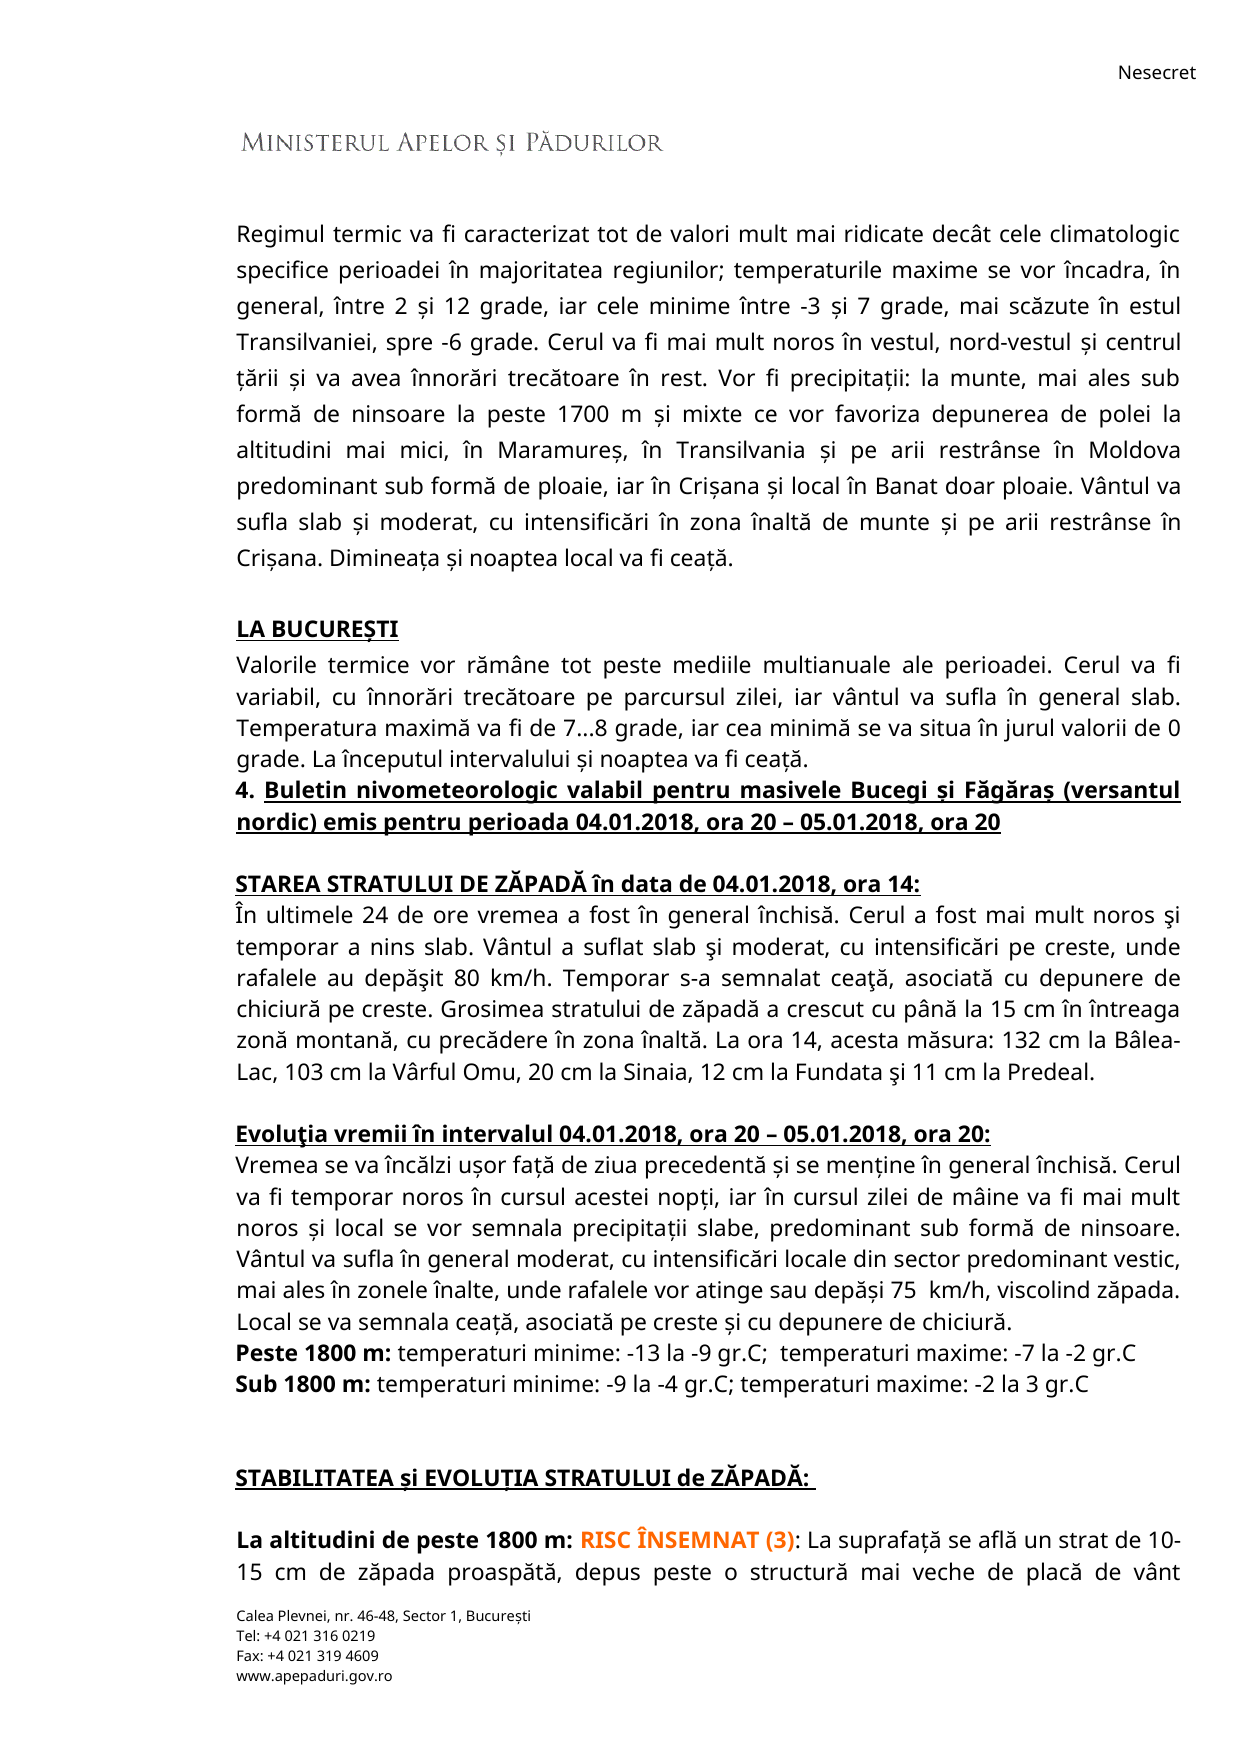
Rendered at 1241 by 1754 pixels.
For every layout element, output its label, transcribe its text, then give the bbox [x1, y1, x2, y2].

text Peste 1800 m: temperaturi minime: -13 la -9 gr.C; temperaturi maxime: -7 la -2 gr.C [235, 1337, 1182, 1368]
text STAREA STRATULUI DE ZĂPADĂ în data de 04.01.2018, ora 14: [235, 868, 1182, 899]
text LA BUCUREŞTI [236, 613, 1182, 645]
text STABILITATEA şi EVOLUŢIA STRATULUI de ZĂPADĂ: [235, 1462, 1182, 1493]
text Regimul termic va fi caracterizat tot de valori mult mai ridicate decât cele climatologic specifice perioadei în majoritatea regiunilor; temperaturile maxime se vor încadra, în general, între 2 și 12 grade, iar cele minime între -3 și 7 grade, mai scăzute în estul Transilvaniei, spre -6 grade. Cerul va fi mai mult noros în vestul, nord-vestul și centrul țării și va avea înnorări trecătoare în rest. Vor fi precipitații: la munte, mai ales sub formă de ninsoare la peste 1700 m și mixte ce vor favoriza depunerea de polei la altitudini mai mici, în Maramureș, în Transilvania și pe arii restrânse în Moldova predominant sub formă de ploaie, iar în Crișana și local în Banat doar ploaie. Vântul va sufla slab și moderat, cu intensificări în zona înaltă de munte și pe arii restrânse în Crișana. Dimineața și noaptea local va fi ceață. [236, 218, 1182, 573]
picture [236, 84, 668, 202]
text Evoluţia vremii în intervalul 04.01.2018, ora 20 – 05.01.2018, ora 20: [235, 1118, 1182, 1149]
text Vremea se va încălzi uşor faţă de ziua precedentă şi se menţine în general închisă. Cerul va fi temporar noros în cursul acestei nopţi, iar în cursul zilei de mâine va fi mai mult noros şi local se vor semnala precipitaţii slabe, predominant sub formă de ninsoare. Vântul va sufla în general moderat, cu intensificări locale din sector predominant vestic, mai ales în zonele înalte, unde rafalele vor atinge sau depăşi 75 km/h, viscolind zăpada. Local se va semnala ceaţă, asociată pe creste şi cu depunere de chiciură. [235, 1149, 1182, 1337]
text 4. Buletin nivometeorologic valabil pentru masivele Bucegi şi Făgăraş (versantul nordic) emis pentru perioada 04.01.2018, ora 20 – 05.01.2018, ora 20 [235, 774, 1182, 837]
text În ultimele 24 de ore vremea a fost în general închisă. Cerul a fost mai mult noros şi temporar a nins slab. Vântul a suflat slab şi moderat, cu intensificări pe creste, unde rafalele au depăşit 80 km/h. Temporar s-a semnalat ceaţă, asociată cu depunere de chiciură pe creste. Grosimea stratului de zăpadă a crescut cu până la 15 cm în întreaga zonă montană, cu precădere în zona înaltă. La ora 14, acesta măsura: 132 cm la Bâlea-Lac, 103 cm la Vârful Omu, 20 cm la Sinaia, 12 cm la Fundata şi 11 cm la Predeal. [235, 899, 1182, 1087]
text Valorile termice vor rămâne tot peste mediile multianuale ale perioadei. Cerul va fi variabil, cu înnorări trecătoare pe parcursul zilei, iar vântul va sufla în general slab. Temperatura maximă va fi de 7...8 grade, iar cea minimă se va situa în jurul valorii de 0 grade. La începutul intervalului și noaptea va fi ceață. [236, 649, 1182, 774]
text Sub 1800 m: temperaturi minime: -9 la -4 gr.C; temperaturi maxime: -2 la 3 gr.C [235, 1368, 1182, 1399]
